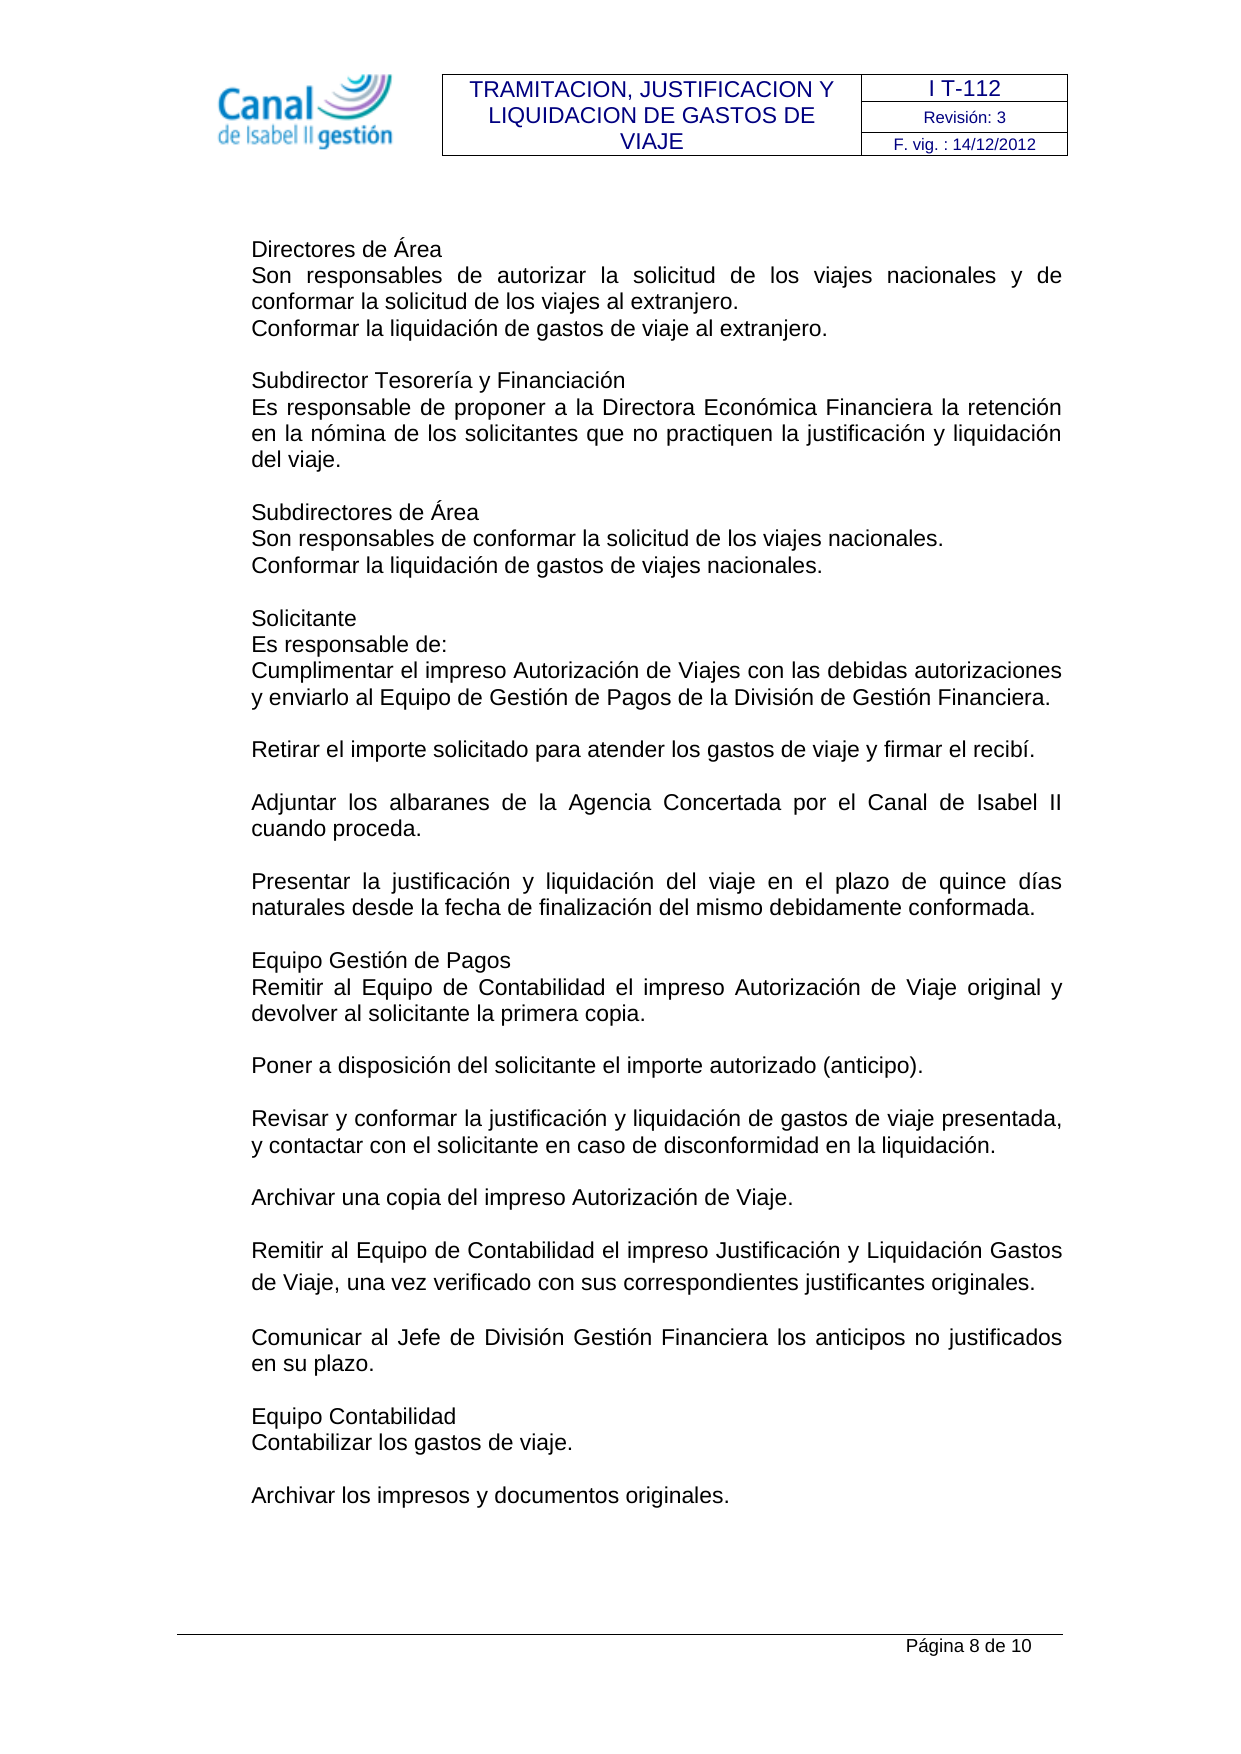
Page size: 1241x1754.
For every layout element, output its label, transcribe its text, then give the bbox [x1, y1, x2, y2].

text Remitir al Equipo de Contabilidad el impreso Justificación y Liquidación Gastos de Viaje, una vez verificado con sus correspondientes justificantes originales. [251, 1237, 1063, 1297]
text Equipo Contabilidad [251, 1403, 1063, 1429]
picture [188, 73, 423, 151]
text Subdirectores de Área [251, 499, 1063, 525]
text Presentar la justificación y liquidación del viaje en el plazo de quince días naturales desde la fecha de finalización del mismo debidamente conformada. [251, 868, 1063, 921]
text Son responsables de autorizar la solicitud de los viajes nacionales y de conformar la solicitud de los viajes al extranjero. [251, 262, 1063, 314]
text Son responsables de conformar la solicitud de los viajes nacionales. [251, 525, 1063, 552]
text Retirar el importe solicitado para atender los gastos de viaje y firmar el recibí. [251, 736, 1063, 763]
text Remitir al Equipo de Contabilidad el impreso Autorización de Viaje original y devolver al solicitante la primera copia. [251, 973, 1063, 1026]
text Archivar una copia del impreso Autorización de Viaje. [251, 1184, 1063, 1211]
text Es responsable de proponer a la Directora Económica Financiera la retención en la nómina de los solicitantes que no practiquen la justificación y liquidación del viaje. [251, 394, 1063, 473]
text Directores de Área [251, 236, 1063, 262]
text Adjuntar los albaranes de la Agencia Concertada por el Canal de Isabel II cuando proceda. [251, 789, 1063, 842]
text Contabilizar los gastos de viaje. [251, 1429, 1063, 1456]
text Cumplimentar el impreso Autorización de Viajes con las debidas autorizaciones y enviarlo al Equipo de Gestión de Pagos de la División de Gestión Financiera. [251, 657, 1063, 710]
text Es responsable de: [251, 631, 1063, 657]
text Archivar los impresos y documentos originales. [251, 1482, 1063, 1508]
text Poner a disposición del solicitante el importe autorizado (anticipo). [251, 1052, 1063, 1079]
text Revisar y conformar la justificación y liquidación de gastos de viaje presentada, y contactar con el solicitante en caso de disconformidad en la liquidación. [251, 1105, 1063, 1158]
text Equipo Gestión de Pagos [251, 947, 1063, 973]
text Subdirector Tesorería y Financiación [251, 367, 1063, 394]
text Comunicar al Jefe de División Gestión Financiera los anticipos no justificados en su plazo. [251, 1324, 1063, 1376]
text Conformar la liquidación de gastos de viajes nacionales. [251, 552, 1063, 578]
text Solicitante [251, 604, 1063, 631]
text Conformar la liquidación de gastos de viaje al extranjero. [251, 314, 1063, 341]
